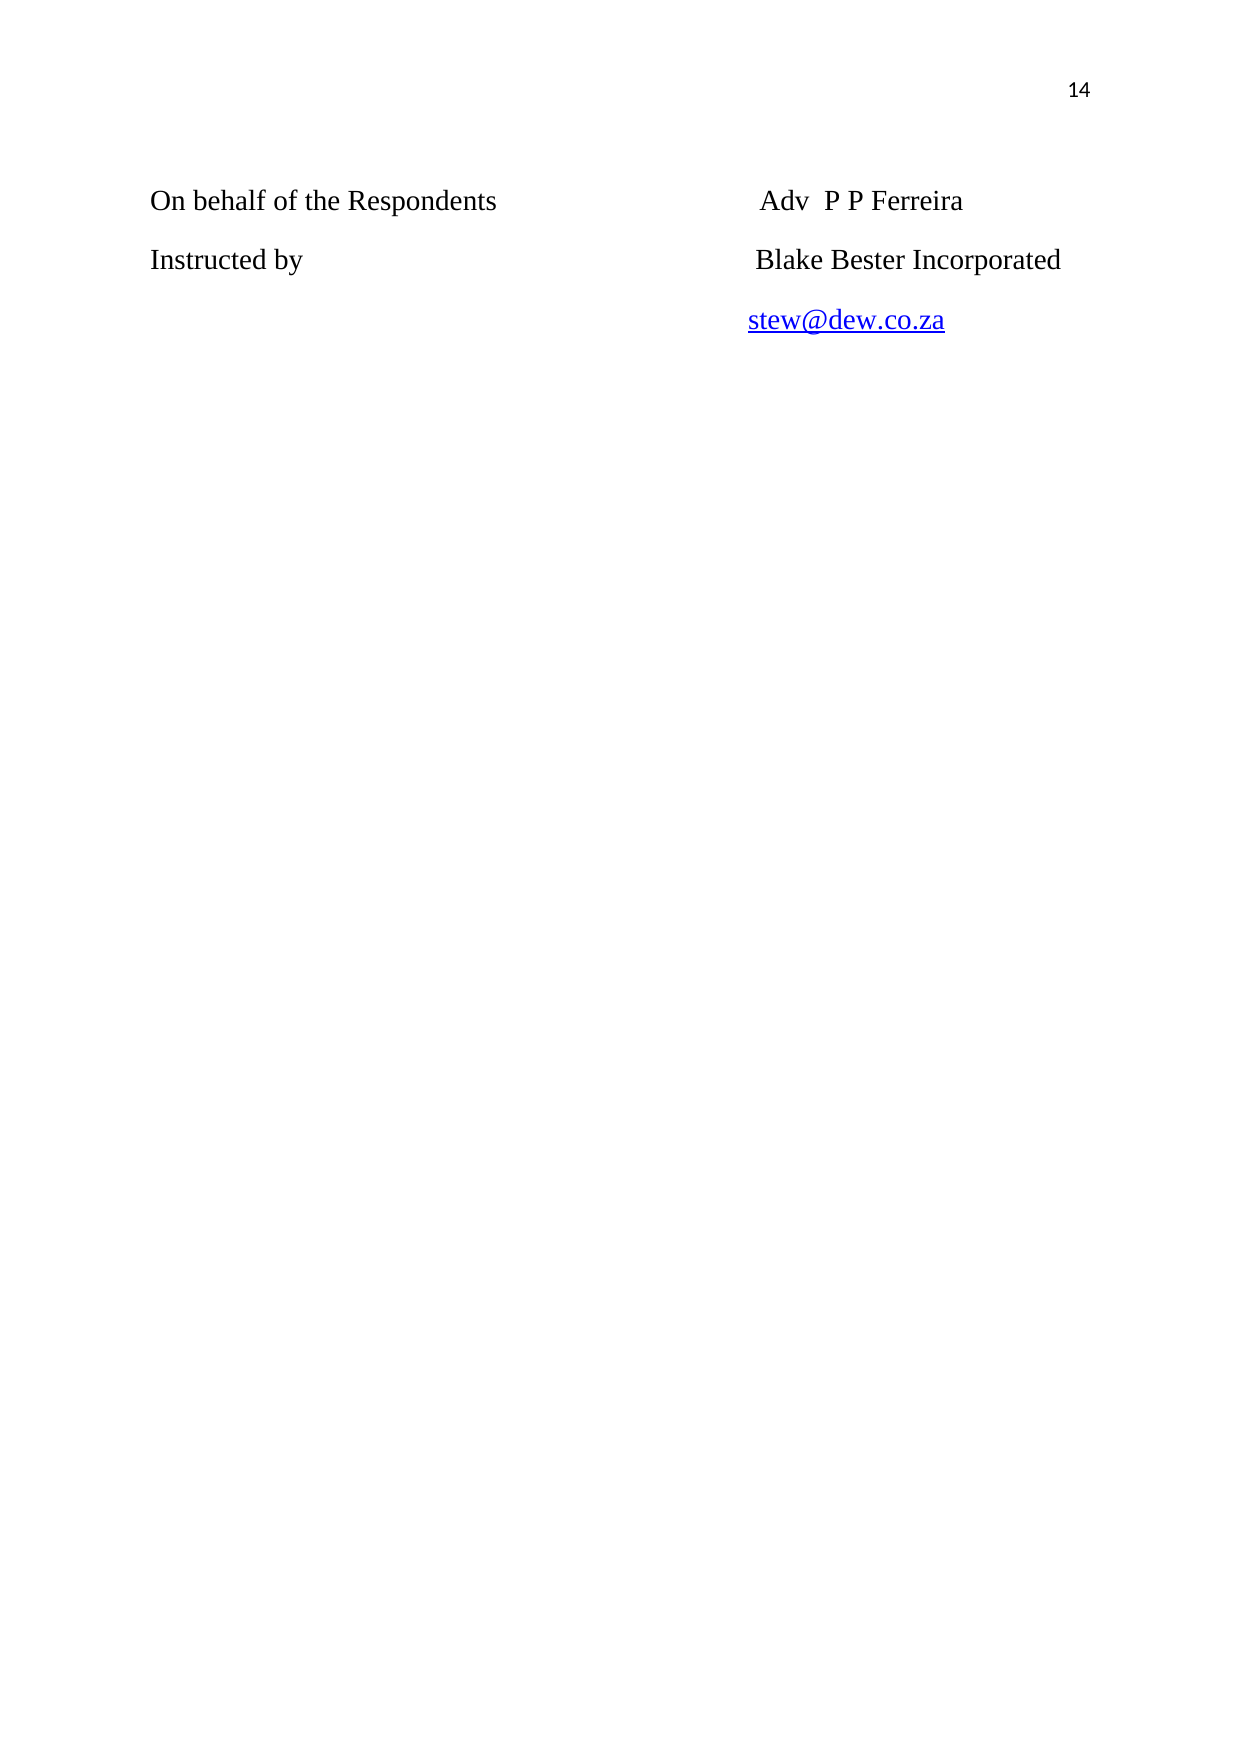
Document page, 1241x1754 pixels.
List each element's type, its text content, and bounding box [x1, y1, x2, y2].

text On behalf of the Respondents Adv P P Ferreira [150, 150, 1090, 217]
text Instructed by Blake Bester Incorporated [150, 242, 1090, 276]
text stew@dew.co.za [150, 302, 1090, 335]
